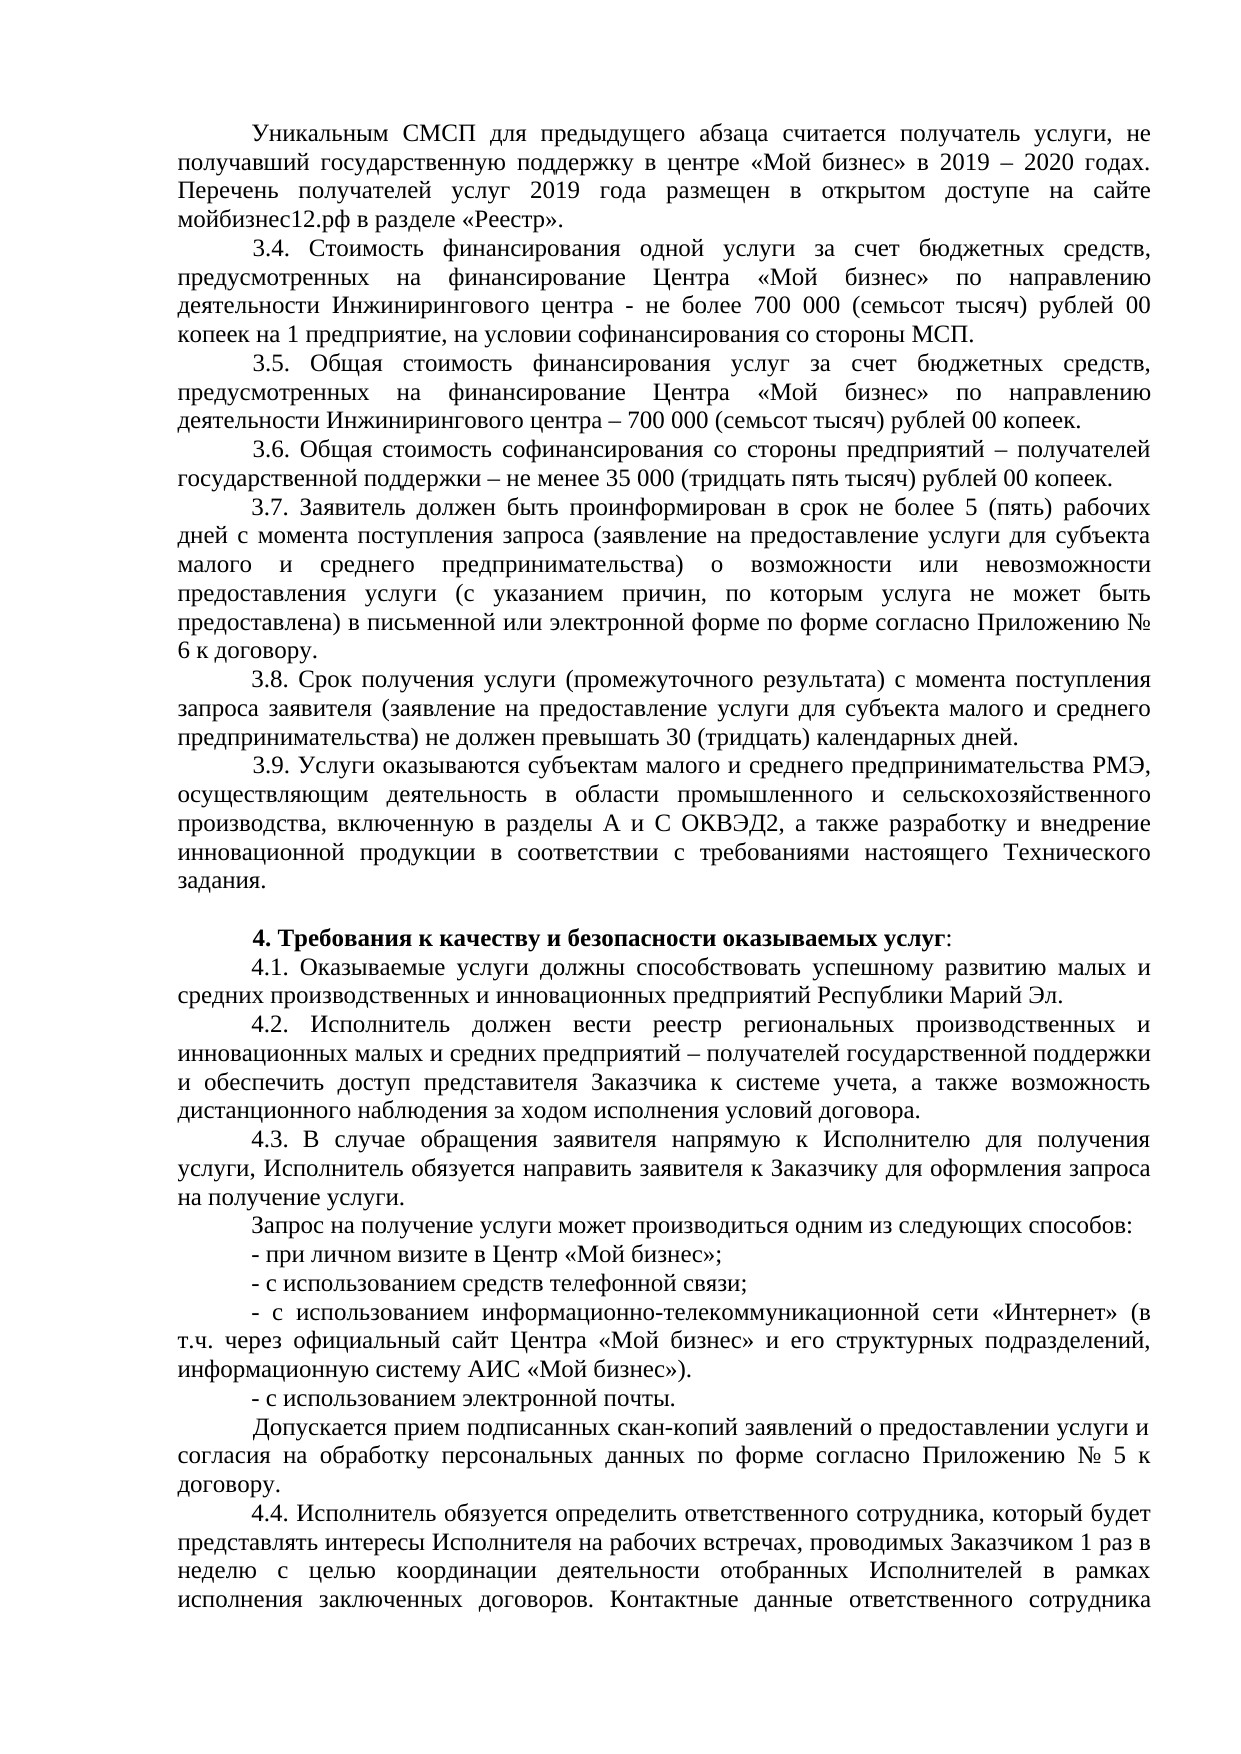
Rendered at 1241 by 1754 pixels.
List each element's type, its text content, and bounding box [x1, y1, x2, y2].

text 4.1. Оказываемые услуги должны способствовать успешному развитию малых и средних производственных и инновационных предприятий Республики Марий Эл. [177, 952, 1152, 1009]
text Допускается прием подписанных скан-копий заявлений о предоставлении услуги и согласия на обработку персональных данных по форме согласно Приложению № 5 к договору. [177, 1412, 1152, 1498]
text 3.9. Услуги оказываются субъектам малого и среднего предпринимательства РМЭ, осуществляющим деятельность в области промышленного и сельскохозяйственного производства, включенную в разделы А и С ОКВЭД2, а также разработку и внедрение инновационной продукции в соответствии с требованиями настоящего Технического задания. [177, 751, 1152, 894]
text Уникальным СМСП для предыдущего абзаца считается получатель услуги, не получавший государственную поддержку в центре «Мой бизнес» в 2019 – 2020 годах. Перечень получателей услуг 2019 года размещен в открытом доступе на сайте мойбизнес12.рф в разделе «Реестр». [177, 118, 1152, 233]
text 3.6. Общая стоимость софинансирования со стороны предприятий – получателей государственной поддержки – не менее 35 000 (тридцать пять тысяч) рублей 00 копеек. [177, 434, 1152, 492]
text 3.5. Общая стоимость финансирования услуг за счет бюджетных средств, предусмотренных на финансирование Центра «Мой бизнес» по направлению деятельности Инжинирингового центра – 700 000 (семьсот тысяч) рублей 00 копеек. [177, 348, 1152, 434]
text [177, 1498, 1152, 1613]
text 4.3. В случае обращения заявителя напрямую к Исполнителю для получения услуги, Исполнитель обязуется направить заявителя к Заказчику для оформления запроса на получение услуги. [177, 1124, 1152, 1211]
text - при личном визите в Центр «Мой бизнес»; [177, 1239, 1152, 1268]
text - с использованием электронной почты. [177, 1383, 1152, 1412]
text Запрос на получение услуги может производиться одним из следующих способов: [177, 1211, 1152, 1239]
text 4. Требования к качеству и безопасности оказываемых услуг: [177, 923, 1152, 952]
text 3.7. Заявитель должен быть проинформирован в срок не более 5 (пять) рабочих дней с момента поступления запроса (заявление на предоставление услуги для субъекта малого и среднего предпринимательства) о возможности или невозможности предоставления услуги (с указанием причин, по которым услуга не может быть предоставлена) в письменной или электронной форме по форме согласно Приложению № 6 к договору. [177, 492, 1152, 664]
text 3.8. Срок получения услуги (промежуточного результата) с момента поступления запроса заявителя (заявление на предоставление услуги для субъекта малого и среднего предпринимательства) не должен превышать 30 (тридцать) календарных дней. [177, 664, 1152, 751]
text 3.4. Стоимость финансирования одной услуги за счет бюджетных средств, предусмотренных на финансирование Центра «Мой бизнес» по направлению деятельности Инжинирингового центра - не более 700 000 (семьсот тысяч) рублей 00 копеек на 1 предприятие, на условии софинансирования со стороны МСП. [177, 233, 1152, 348]
text 4.2. Исполнитель должен вести реестр региональных производственных и инновационных малых и средних предприятий – получателей государственной поддержки и обеспечить доступ представителя Заказчика к системе учета, а также возможность дистанционного наблюдения за ходом исполнения условий договора. [177, 1009, 1152, 1124]
text - с использованием информационно-телекоммуникационной сети «Интернет» (в т.ч. через официальный сайт Центра «Мой бизнес» и его структурных подразделений, информационную систему АИС «Мой бизнес»). [177, 1297, 1152, 1383]
text - с использованием средств телефонной связи; [177, 1268, 1152, 1297]
